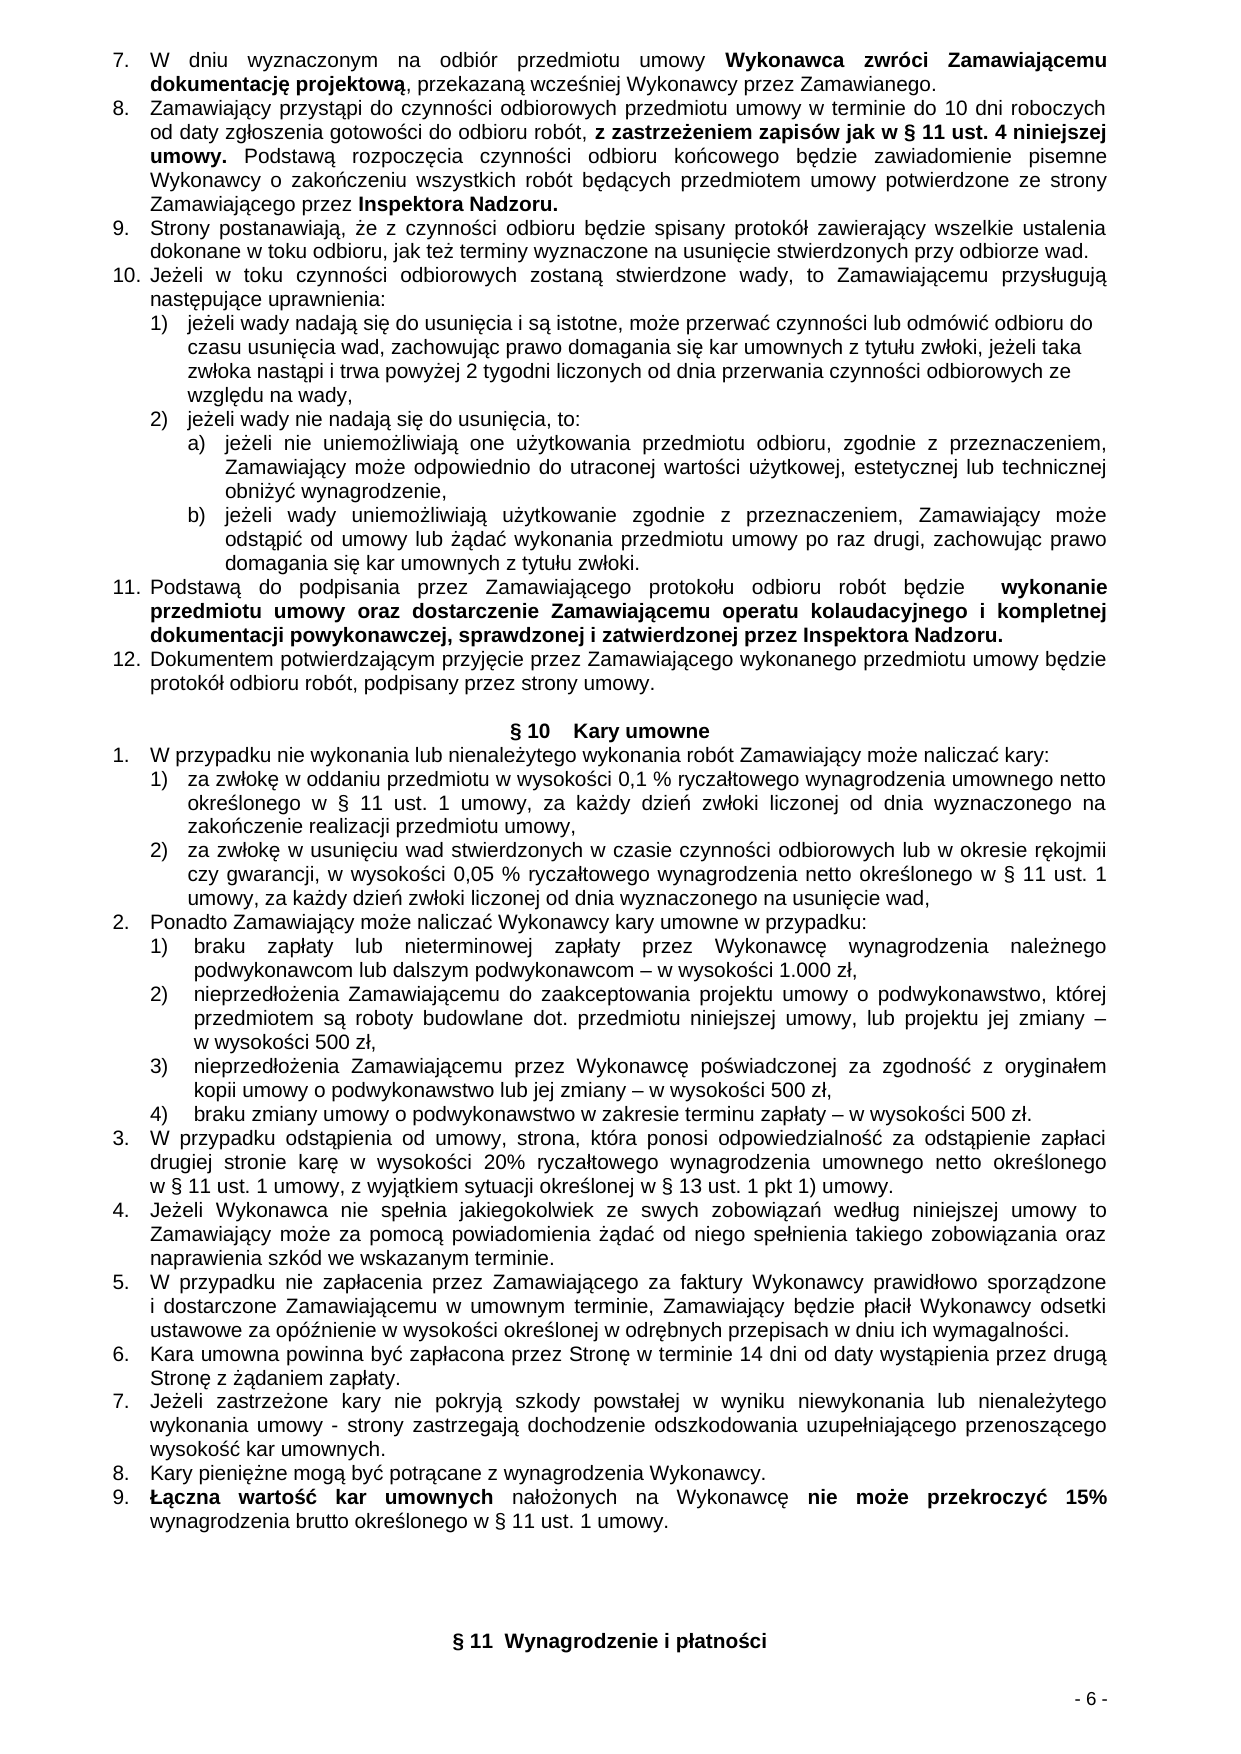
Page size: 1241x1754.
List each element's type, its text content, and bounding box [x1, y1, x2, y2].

list Zamawiający przystąpi do czynności odbiorowych przedmiotu umowy w terminie do 10 dni roboczych od daty zgłoszenia gotowości do odbioru robót, z zastrzeżeniem zapisów jak w § 11 ust. 4 niniejszej umowy. Podstawą rozpoczęcia czynności odbioru końcowego będzie zawiadomienie pisemne Wykonawcy o zakończeniu wszystkich robót będących przedmiotem umowy potwierdzone ze strony Zamawiającego przez Inspektora Nadzoru. [112, 96, 1108, 215]
list nieprzedłożenia Zamawiającemu do zaakceptowania projektu umowy o podwykonawstwo, której przedmiotem są roboty budowlane dot. przedmiotu niniejszej umowy, lub projektu jej zmiany – w wysokości 500 zł, [150, 982, 1108, 1054]
list Jeżeli zastrzeżone kary nie pokryją szkody powstałej w wyniku niewykonania lub nienależytego wykonania umowy - strony zastrzegają dochodzenie odszkodowania uzupełniającego przenoszącego wysokość kar umownych. [112, 1389, 1108, 1461]
list W dniu wyznaczonym na odbiór przedmiotu umowy Wykonawca zwróci Zamawiającemu dokumentację projektową, przekazaną wcześniej Wykonawcy przez Zamawianego. [112, 48, 1108, 96]
list Dokumentem potwierdzającym przyjęcie przez Zamawiającego wykonanego przedmiotu umowy będzie protokół odbioru robót, podpisany przez strony umowy. [112, 647, 1108, 694]
list jeżeli nie uniemożliwiają one użytkowania przedmiotu odbioru, zgodnie z przeznaczeniem, Zamawiający może odpowiednio do utraconej wartości użytkowej, estetycznej lub technicznej obniżyć wynagrodzenie, [187, 431, 1108, 503]
list Podstawą do podpisania przez Zamawiającego protokołu odbioru robót będzie wykonanie przedmiotu umowy oraz dostarczenie Zamawiającemu operatu kolaudacyjnego i kompletnej dokumentacji powykonawczej, sprawdzonej i zatwierdzonej przez Inspektora Nadzoru. [112, 575, 1108, 647]
list nieprzedłożenia Zamawiającemu przez Wykonawcę poświadczonej za zgodność z oryginałem kopii umowy o podwykonawstwo lub jej zmiany – w wysokości 500 zł, [150, 1054, 1108, 1102]
list Kara umowna powinna być zapłacona przez Stronę w terminie 14 dni od daty wystąpienia przez drugą Stronę z żądaniem zapłaty. [112, 1341, 1108, 1389]
list Ponadto Zamawiający może naliczać Wykonawcy kary umowne w przypadku: [112, 910, 1108, 934]
list braku zmiany umowy o podwykonawstwo w zakresie terminu zapłaty – w wysokości 500 zł. [150, 1102, 1108, 1126]
list za zwłokę w oddaniu przedmiotu w wysokości 0,1 % ryczałtowego wynagrodzenia umownego netto określonego w § 11 ust. 1 umowy, za każdy dzień zwłoki liczonej od dnia wyznaczonego na zakończenie realizacji przedmiotu umowy, [150, 766, 1108, 838]
list za zwłokę w usunięciu wad stwierdzonych w czasie czynności odbiorowych lub w okresie rękojmii czy gwarancji, w wysokości 0,05 % ryczałtowego wynagrodzenia netto określonego w § 11 ust. 1 umowy, za każdy dzień zwłoki liczonej od dnia wyznaczonego na usunięcie wad, [150, 838, 1108, 910]
list jeżeli wady nie nadają się do usunięcia, to: [150, 407, 1108, 431]
list jeżeli wady uniemożliwiają użytkowanie zgodnie z przeznaczeniem, Zamawiający może odstąpić od umowy lub żądać wykonania przedmiotu umowy po raz drugi, zachowując prawo domagania się kar umownych z tytułu zwłoki. [187, 503, 1108, 575]
list W przypadku odstąpienia od umowy, strona, która ponosi odpowiedzialność za odstąpienie zapłaci drugiej stronie karę w wysokości 20% ryczałtowego wynagrodzenia umownego netto określonego w § 11 ust. 1 umowy, z wyjątkiem sytuacji określonej w § 13 ust. 1 pkt 1) umowy. [112, 1126, 1108, 1198]
list § 11 Wynagrodzenie i płatności [112, 1629, 1108, 1653]
list Jeżeli w toku czynności odbiorowych zostaną stwierdzone wady, to Zamawiającemu przysługują następujące uprawnienia: [112, 263, 1108, 311]
list § 10 Kary umowne [112, 718, 1108, 742]
list Strony postanawiają, że z czynności odbioru będzie spisany protokół zawierający wszelkie ustalenia dokonane w toku odbioru, jak też terminy wyznaczone na usunięcie stwierdzonych przy odbiorze wad. [112, 215, 1108, 263]
list jeżeli wady nadają się do usunięcia i są istotne, może przerwać czynności lub odmówić odbioru do czasu usunięcia wad, zachowując prawo domagania się kar umownych z tytułu zwłoki, jeżeli taka zwłoka nastąpi i trwa powyżej 2 tygodni liczonych od dnia przerwania czynności odbiorowych ze względu na wady, [150, 311, 1108, 407]
list Kary pieniężne mogą być potrącane z wynagrodzenia Wykonawcy. [112, 1461, 1108, 1485]
list W przypadku nie zapłacenia przez Zamawiającego za faktury Wykonawcy prawidłowo sporządzone i dostarczone Zamawiającemu w umownym terminie, Zamawiający będzie płacił Wykonawcy odsetki ustawowe za opóźnienie w wysokości określonej w odrębnych przepisach w dniu ich wymagalności. [112, 1269, 1108, 1341]
list Jeżeli Wykonawca nie spełnia jakiegokolwiek ze swych zobowiązań według niniejszej umowy to Zamawiający może za pomocą powiadomienia żądać od niego spełnienia takiego zobowiązania oraz naprawienia szkód we wskazanym terminie. [112, 1198, 1108, 1269]
list braku zapłaty lub nieterminowej zapłaty przez Wykonawcę wynagrodzenia należnego podwykonawcom lub dalszym podwykonawcom – w wysokości 1.000 zł, [150, 934, 1108, 982]
list W przypadku nie wykonania lub nienależytego wykonania robót Zamawiający może naliczać kary: [112, 742, 1108, 766]
list Łączna wartość kar umownych nałożonych na Wykonawcę nie może przekroczyć 15% wynagrodzenia brutto określonego w § 11 ust. 1 umowy. [112, 1485, 1108, 1533]
